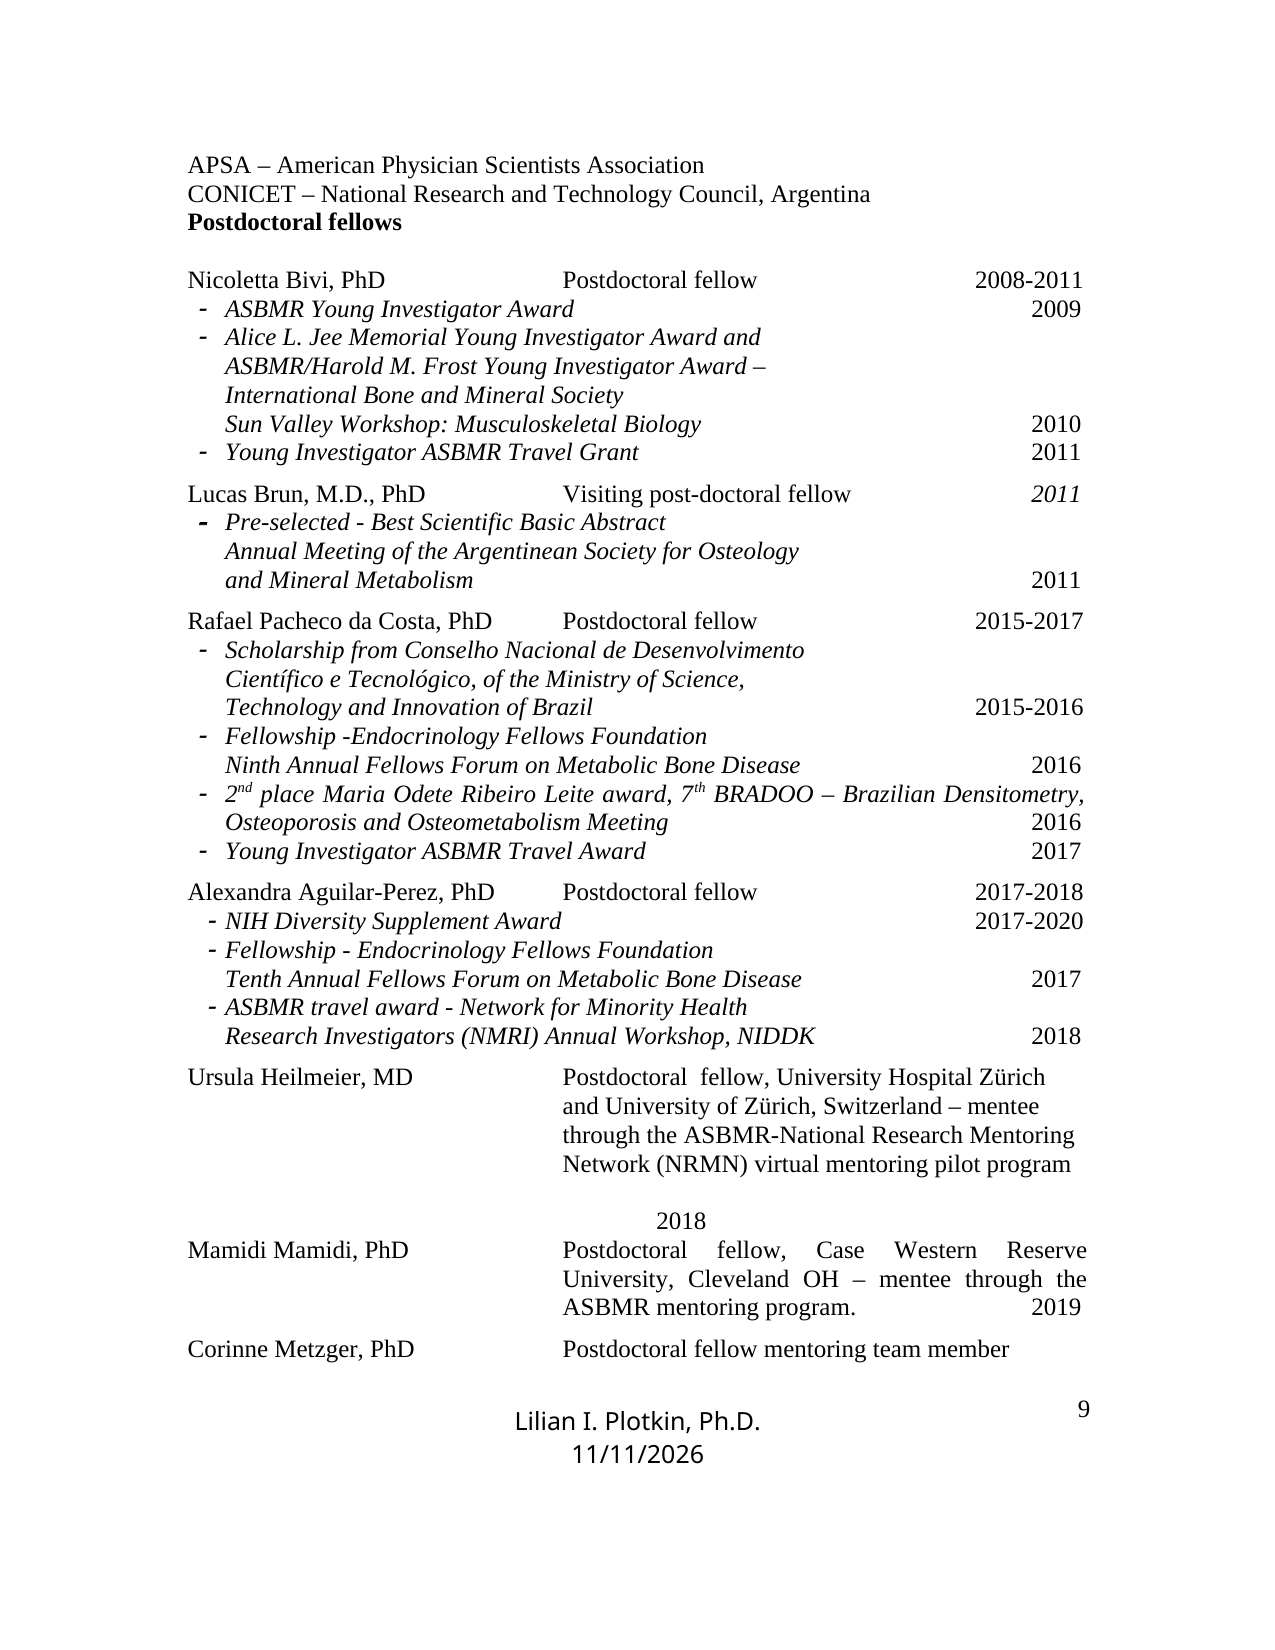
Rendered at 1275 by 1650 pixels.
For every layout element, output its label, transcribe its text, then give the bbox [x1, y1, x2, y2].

list NIH Diversity Supplement Award 2017-2020 [206, 906, 1087, 935]
text Científico e Tecnológico, of the Ministry of Science, [225, 664, 1087, 692]
text Annual Meeting of the Argentinean Society for Osteology [225, 536, 1087, 565]
list 2nd place Maria Odete Ribeiro Leite award, 7th BRADOO – Brazilian Densitometry, Osteoporosis and Osteometabolism Meeting 2016 [197, 779, 1087, 836]
list Scholarship from Conselho Nacional de Desenvolvimento [197, 635, 1087, 664]
list Alice L. Jee Memorial Young Investigator Award and [197, 322, 1087, 351]
text Tenth Annual Fellows Forum on Metabolic Bone Disease 2017 [225, 964, 1087, 992]
text Corinne Metzger, PhD Postdoctoral fellow mentoring team member [187, 1334, 1087, 1362]
text Lucas Brun, M.D., PhD Visiting post-doctoral fellow 2011 [187, 479, 1087, 507]
text Ninth Annual Fellows Forum on Metabolic Bone Disease 2016 [225, 750, 1087, 779]
text Rafael Pacheco da Costa, PhD Postdoctoral fellow 2015-2017 [187, 606, 1087, 635]
text Mamidi Mamidi, PhD Postdoctoral fellow, Case Western Reserve University, Cleveland OH – mentee through the ASBMR mentoring program. 2019 [187, 1235, 1087, 1321]
text Research Investigators (NMRI) Annual Workshop, NIDDK 2018 [225, 1021, 1087, 1050]
text Sun Valley Workshop: Musculoskeletal Biology 2010 [225, 409, 1087, 437]
list Fellowship -Endocrinology Fellows Foundation [197, 721, 1087, 750]
list Pre-selected - Best Scientific Basic Abstract [197, 507, 1087, 536]
text Postdoctoral fellows [187, 207, 1087, 236]
list ASBMR travel award - Network for Minority Health [206, 992, 1087, 1021]
list Fellowship - Endocrinology Fellows Foundation [206, 935, 1087, 964]
list Young Investigator ASBMR Travel Grant 2011 [197, 437, 1087, 466]
text Ursula Heilmeier, MD Postdoctoral fellow, University Hospital Zürich and University of Zürich, Switzerland – mentee through the ASBMR-National Research Mentoring Network (NRMN) virtual mentoring pilot program 2018 [187, 1062, 1087, 1235]
text and Mineral Metabolism 2011 [225, 565, 1087, 594]
list Young Investigator ASBMR Travel Award 2017 [197, 836, 1087, 865]
text International Bone and Mineral Society [225, 380, 1087, 409]
text Technology and Innovation of Brazil 2015-2016 [225, 692, 1087, 721]
text ASBMR/Harold M. Frost Young Investigator Award – [225, 351, 1087, 380]
text Nicoletta Bivi, PhD Postdoctoral fellow 2008-2011 [187, 265, 1087, 294]
text CONICET – National Research and Technology Council, Argentina [187, 179, 1087, 207]
list ASBMR Young Investigator Award 2009 [197, 294, 1087, 322]
text APSA – American Physician Scientists Association [187, 150, 1087, 179]
text Alexandra Aguilar-Perez, PhD Postdoctoral fellow 2017-2018 [187, 877, 1087, 906]
